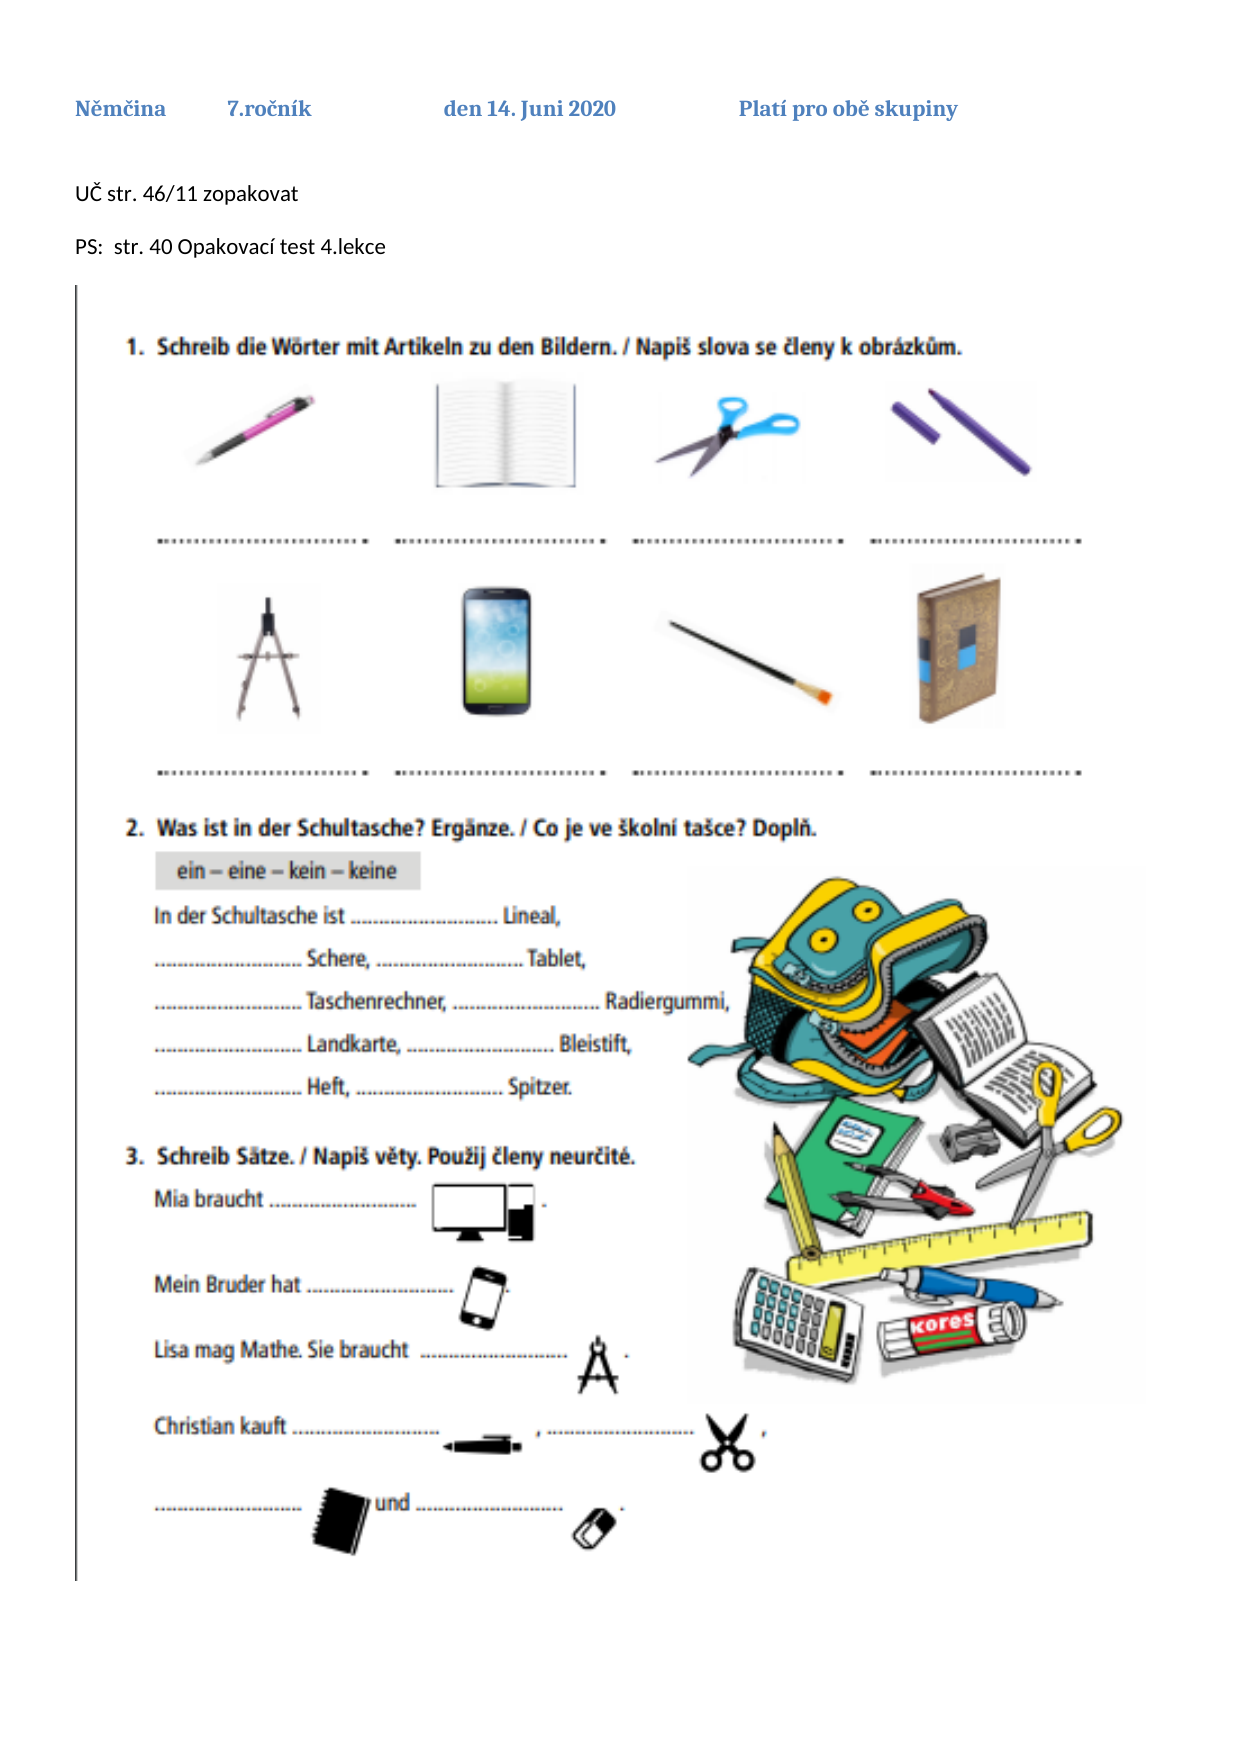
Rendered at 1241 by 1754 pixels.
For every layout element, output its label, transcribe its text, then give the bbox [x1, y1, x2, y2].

text PS: str. 40 Opakovací test 4.lekce [75, 232, 1165, 260]
subtitle Němčina 7.ročník den 14. Juni 2020 Platí pro obě skupiny [75, 96, 1165, 122]
picture [75, 285, 1147, 1581]
text UČ str. 46/11 zopakovat [75, 179, 1165, 207]
